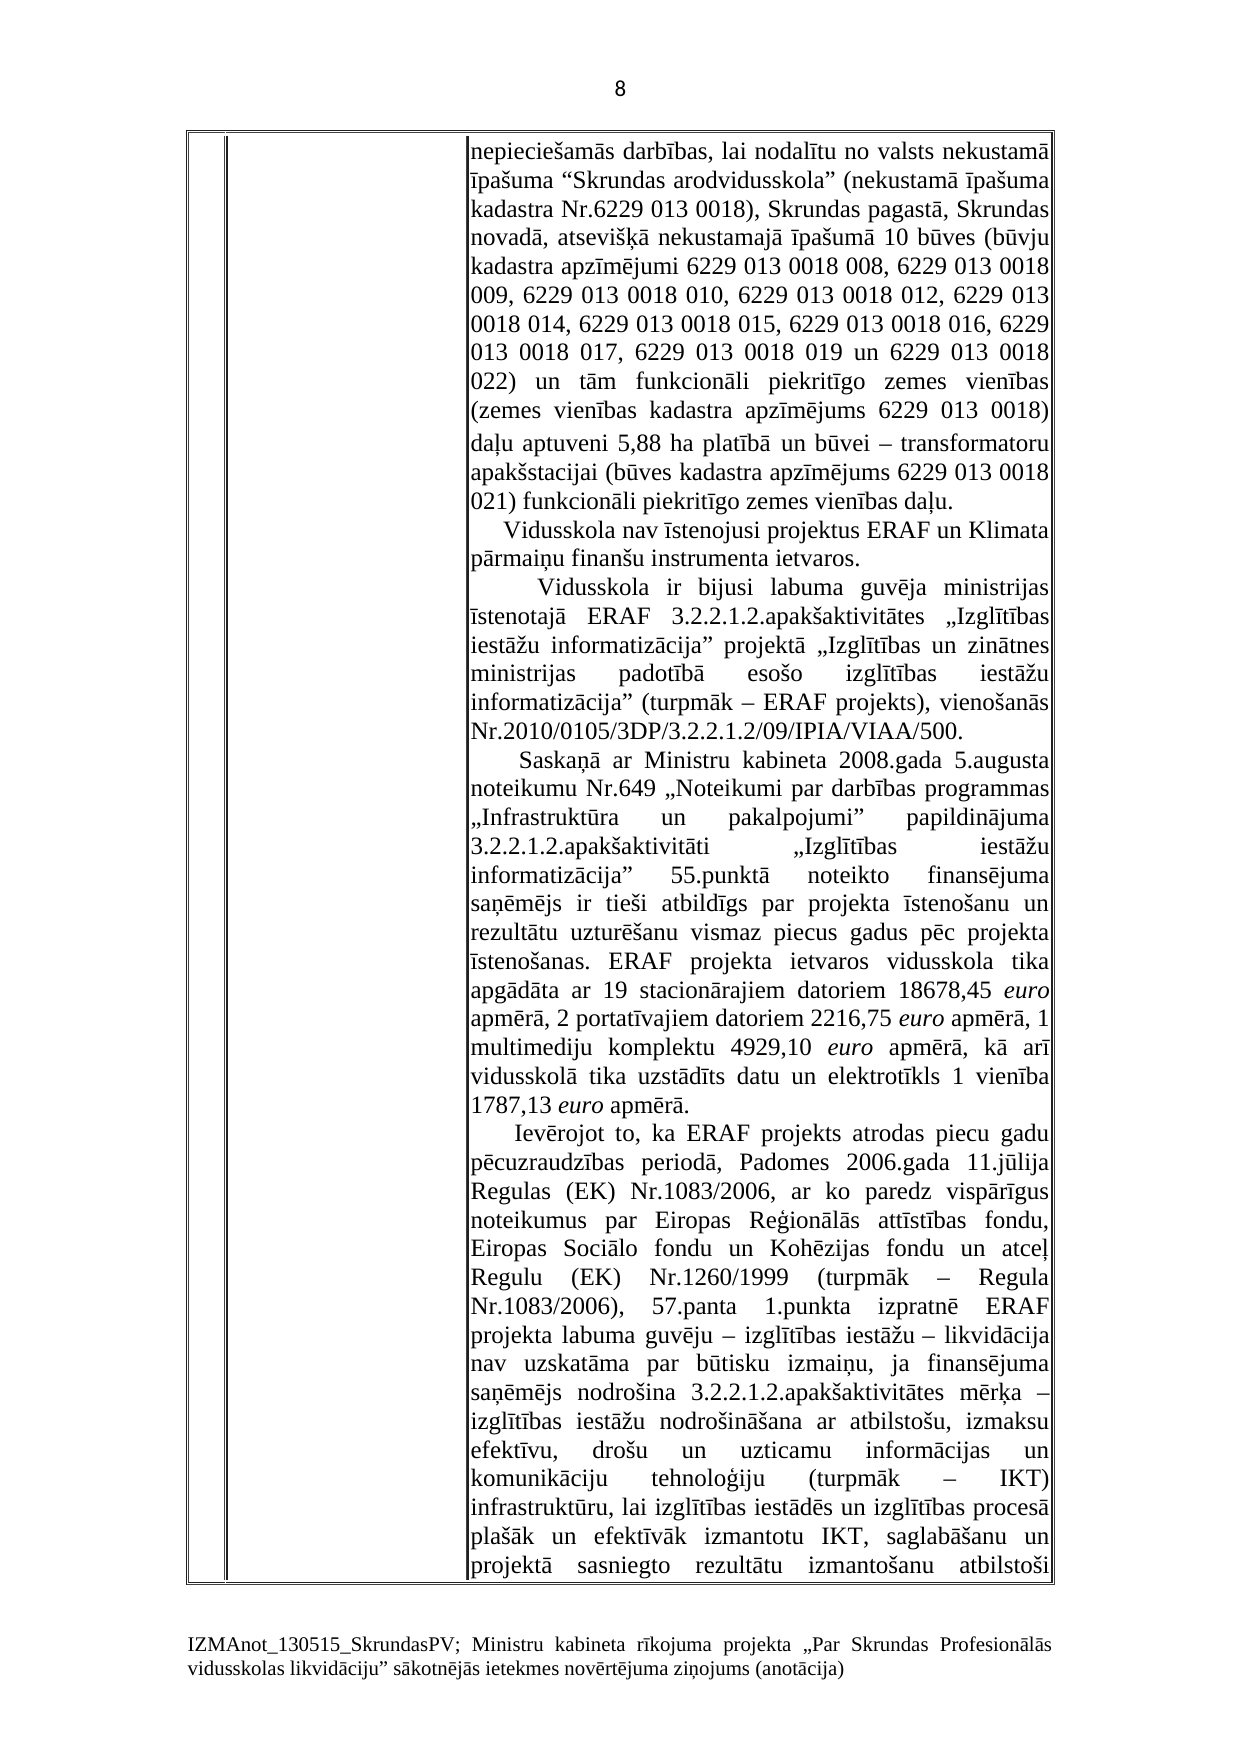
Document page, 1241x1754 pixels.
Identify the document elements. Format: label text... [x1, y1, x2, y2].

table_cell 2. [188, 131, 226, 1582]
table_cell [226, 133, 467, 1582]
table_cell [467, 133, 1051, 1582]
